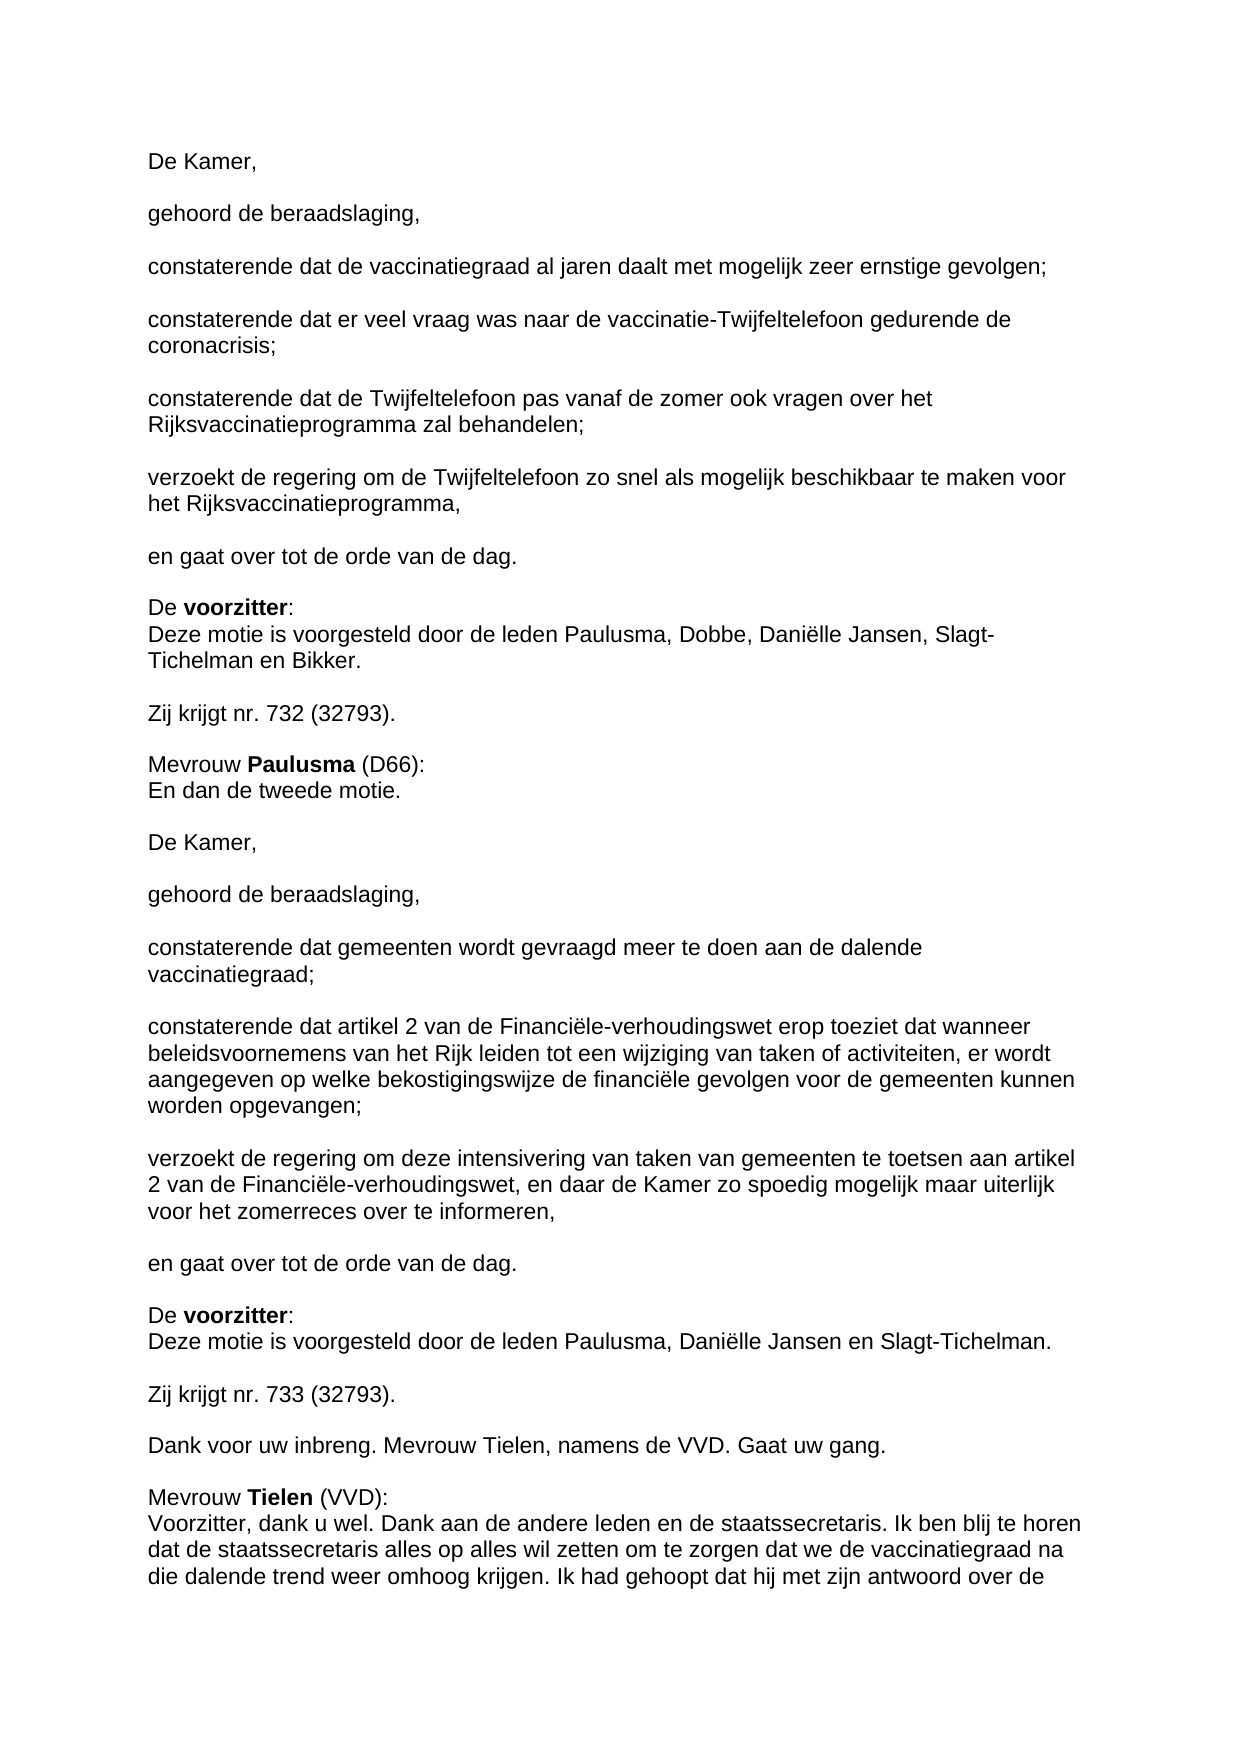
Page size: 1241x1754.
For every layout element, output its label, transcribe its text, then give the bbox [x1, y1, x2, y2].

text De Kamer, gehoord de beraadslaging, constaterende dat gemeenten wordt gevraagd meer te doen aan de dalende vaccinatiegraad; constaterende dat artikel 2 van de Financiële-verhoudingswet erop toeziet dat wanneer beleidsvoornemens van het Rijk leiden tot een wijziging van taken of activiteiten, er wordt aangegeven op welke bekostigingswijze de financiële gevolgen voor de gemeenten kunnen worden opgevangen; verzoekt de regering om deze intensivering van taken van gemeenten te toetsen aan artikel 2 van de Financiële-verhoudingswet, en daar de Kamer zo spoedig mogelijk maar uiterlijk voor het zomerreces over te informeren, en gaat over tot de orde van de dag. [148, 829, 1093, 1277]
text De Kamer, gehoord de beraadslaging, constaterende dat de vaccinatiegraad al jaren daalt met mogelijk zeer ernstige gevolgen; constaterende dat er veel vraag was naar de vaccinatie-Twijfeltelefoon gedurende de coronacrisis; constaterende dat de Twijfeltelefoon pas vanaf de zomer ook vragen over het Rijksvaccinatieprogramma zal behandelen; verzoekt de regering om de Twijfeltelefoon zo snel als mogelijk beschikbaar te maken voor het Rijksvaccinatieprogramma, en gaat over tot de orde van de dag. [148, 148, 1093, 569]
text De voorzitter: Deze motie is voorgesteld door de leden Paulusma, Daniëlle Jansen en Slagt-Tichelman. Zij krijgt nr. 733 (32793). [148, 1302, 1093, 1407]
text De voorzitter: Deze motie is voorgesteld door de leden Paulusma, Dobbe, Daniëlle Jansen, Slagt-Tichelman en Bikker. Zij krijgt nr. 732 (32793). [148, 594, 1093, 726]
text Dank voor uw inbreng. Mevrouw Tielen, namens de VVD. Gaat uw gang. [148, 1432, 1093, 1458]
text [148, 1483, 1093, 1589]
text Mevrouw Paulusma (D66): En dan de tweede motie. [148, 751, 1093, 804]
